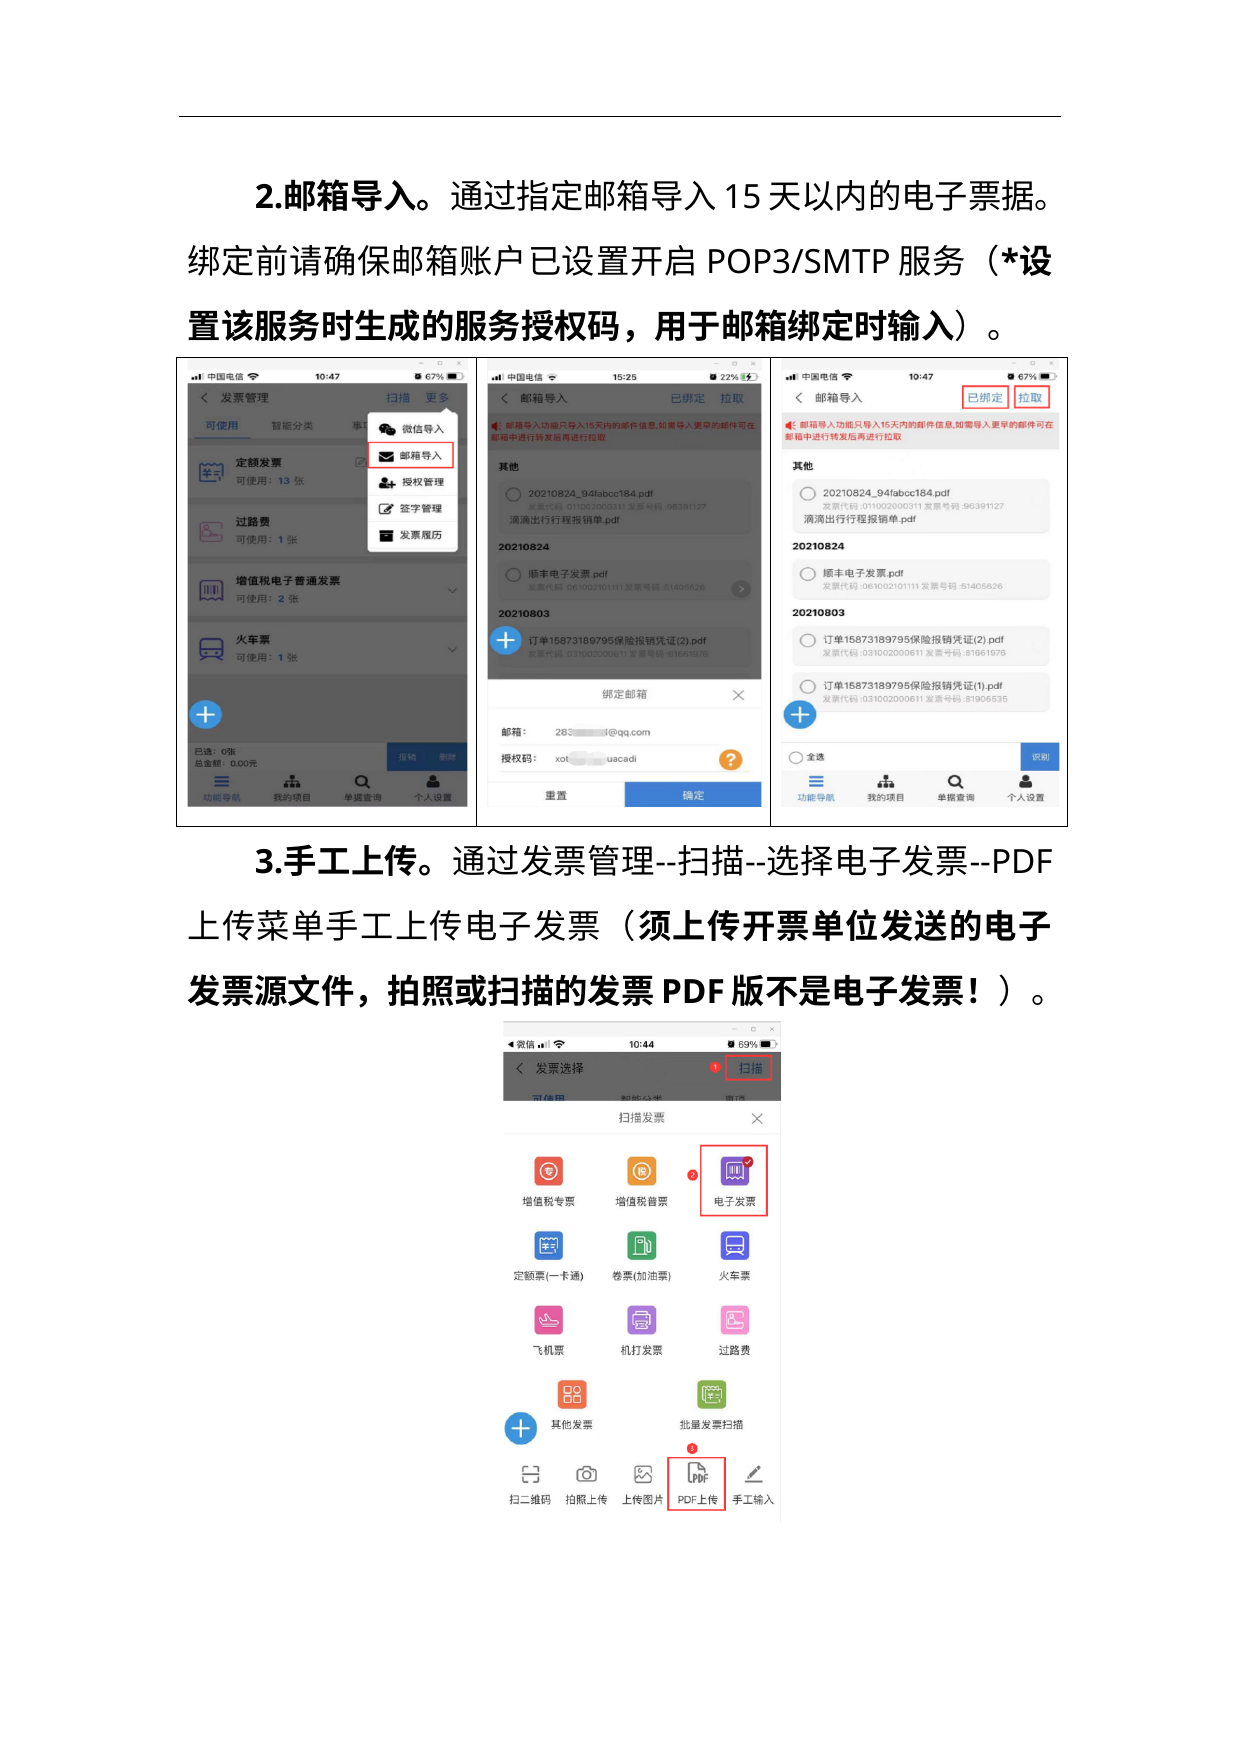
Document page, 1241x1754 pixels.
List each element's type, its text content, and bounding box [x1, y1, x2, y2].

text 绑定前请确保邮箱账户已设置开启POP3/SMTP服务（*设置该服务时生成的服务授权码，用于邮箱绑定时输入）。 [187, 227, 1053, 357]
text 3.手工上传。通过发票管理--扫描--选择电子发票--PDF上传菜单手工上传电子发票（须上传开票单位发送的电子发票源文件，拍照或扫描的发票PDF版不是电子发票！）。 [187, 827, 1053, 1022]
picture [187, 358, 468, 807]
picture [503, 1021, 781, 1522]
text 2.邮箱导入。通过指定邮箱导入15天以内的电子票据。 [187, 162, 1053, 227]
table_header [177, 358, 476, 826]
picture [487, 358, 762, 807]
table_header [771, 358, 1067, 826]
picture [781, 358, 1060, 807]
table_header [477, 358, 770, 826]
